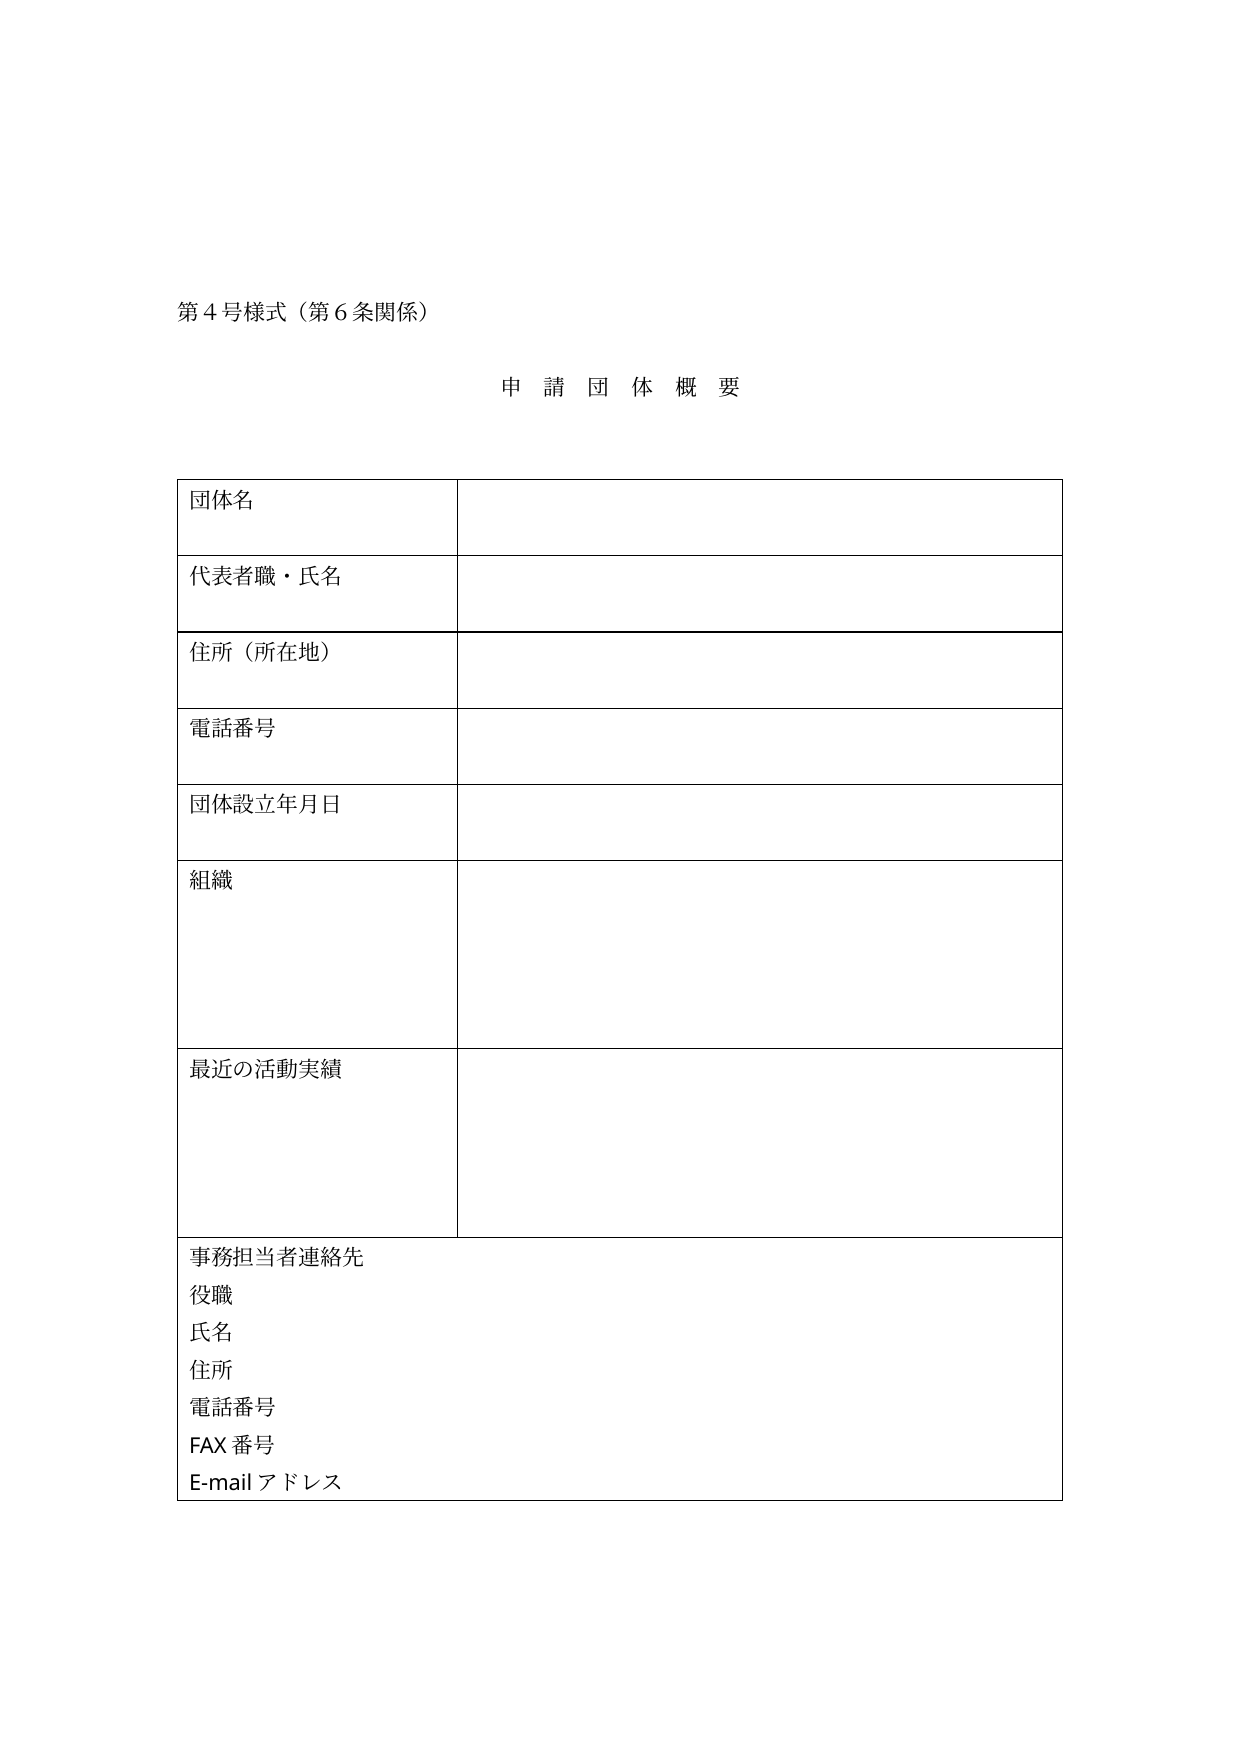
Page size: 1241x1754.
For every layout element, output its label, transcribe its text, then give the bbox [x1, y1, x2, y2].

table_cell 電話番号 [178, 709, 457, 783]
table_cell 事務担当者連絡先 役職 氏名 住所 電話番号 FAX番号 E-mailアドレス [178, 1238, 1062, 1500]
table_cell [458, 1049, 1062, 1237]
table_header [458, 480, 1062, 555]
table_cell 住所（所在地） [178, 633, 457, 707]
table_cell [458, 861, 1062, 1048]
table_cell 最近の活動実績 [178, 1049, 457, 1237]
table_cell [458, 556, 1062, 631]
text 第４号様式（第６条関係） [177, 292, 1063, 329]
text 申 請 団 体 概 要 [177, 367, 1063, 404]
table_cell [458, 709, 1062, 783]
table_cell 団体設立年月日 [178, 785, 457, 859]
table_header 団体名 [178, 480, 457, 555]
table_cell [458, 785, 1062, 859]
table_cell 組織 [178, 861, 457, 1048]
table_cell [458, 633, 1062, 707]
table_cell 代表者職・氏名 [178, 556, 457, 631]
